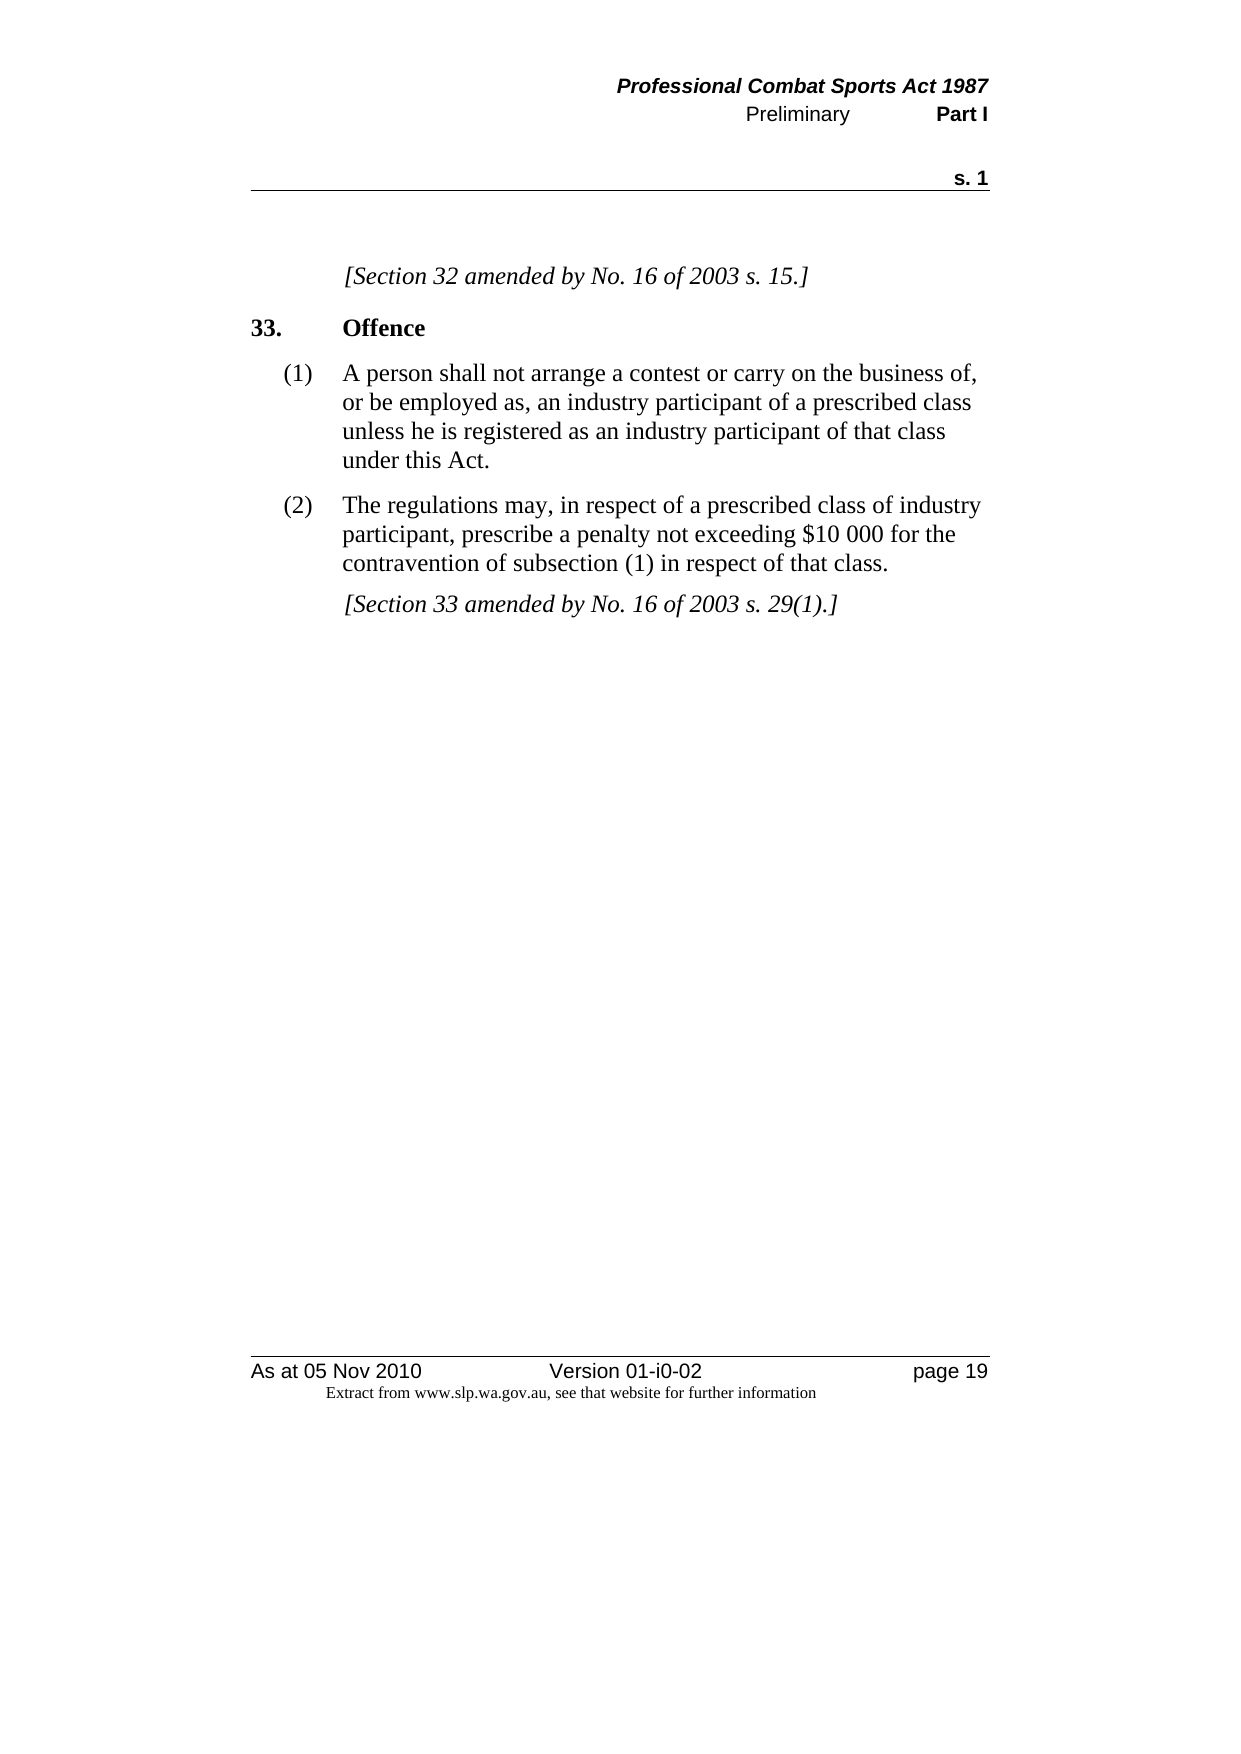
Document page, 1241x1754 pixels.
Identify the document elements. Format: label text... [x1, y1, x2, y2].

text (2) The regulations may, in respect of a prescribed class of industry participant, prescribe a penalty not exceeding $10 000 for the contravention of subsection (1) in respect of that class. [251, 490, 990, 576]
text [Section 32 amended by No. 16 of 2003 s. 15.] [251, 261, 990, 290]
text [Section 33 amended by No. 16 of 2003 s. 29(1).] [251, 589, 990, 618]
subtitle 33. Offence [251, 313, 990, 342]
text (1) A person shall not arrange a contest or carry on the business of, or be employed as, an industry participant of a prescribed class unless he is registered as an industry participant of that class under this Act. [251, 358, 990, 473]
